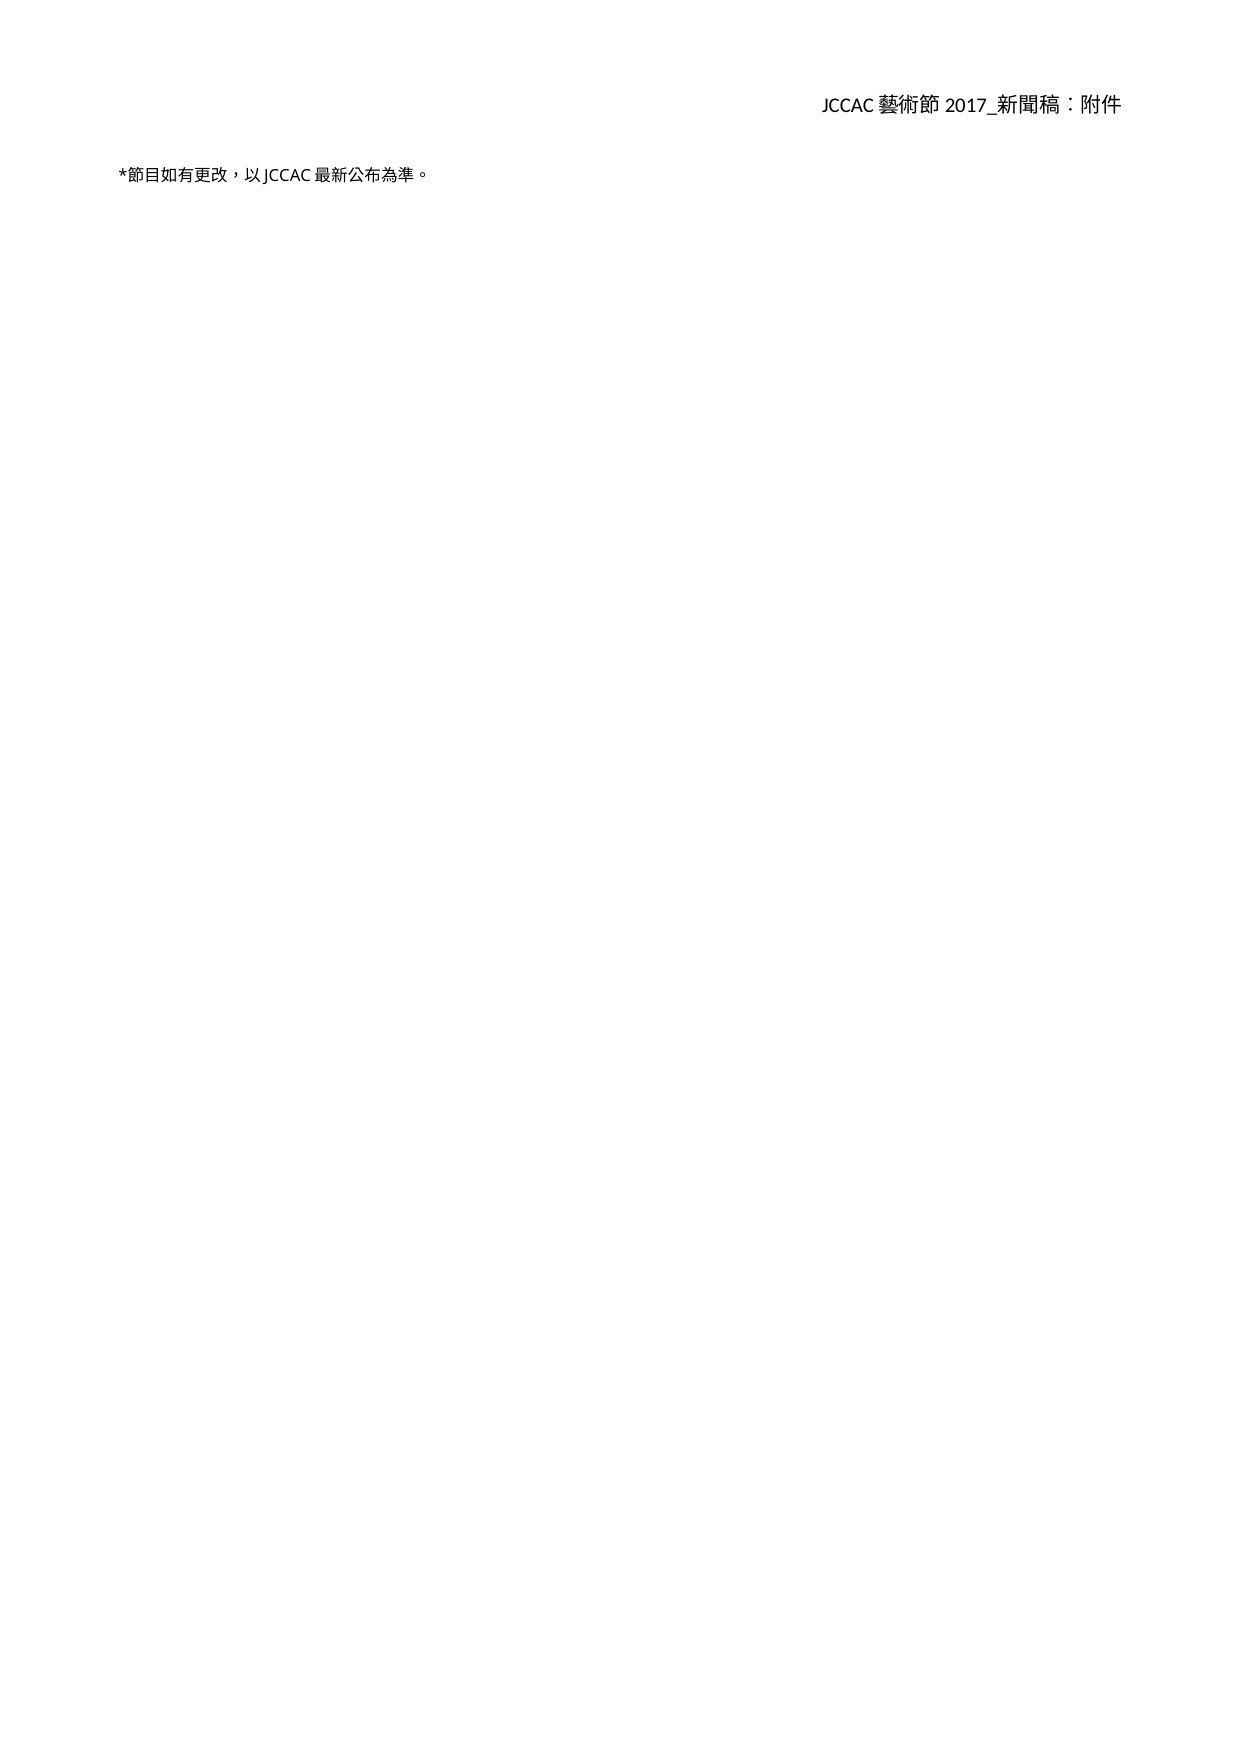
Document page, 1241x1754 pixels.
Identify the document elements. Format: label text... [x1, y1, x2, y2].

text *節目如有更改，以JCCAC最新公布為準。 [118, 162, 1122, 186]
